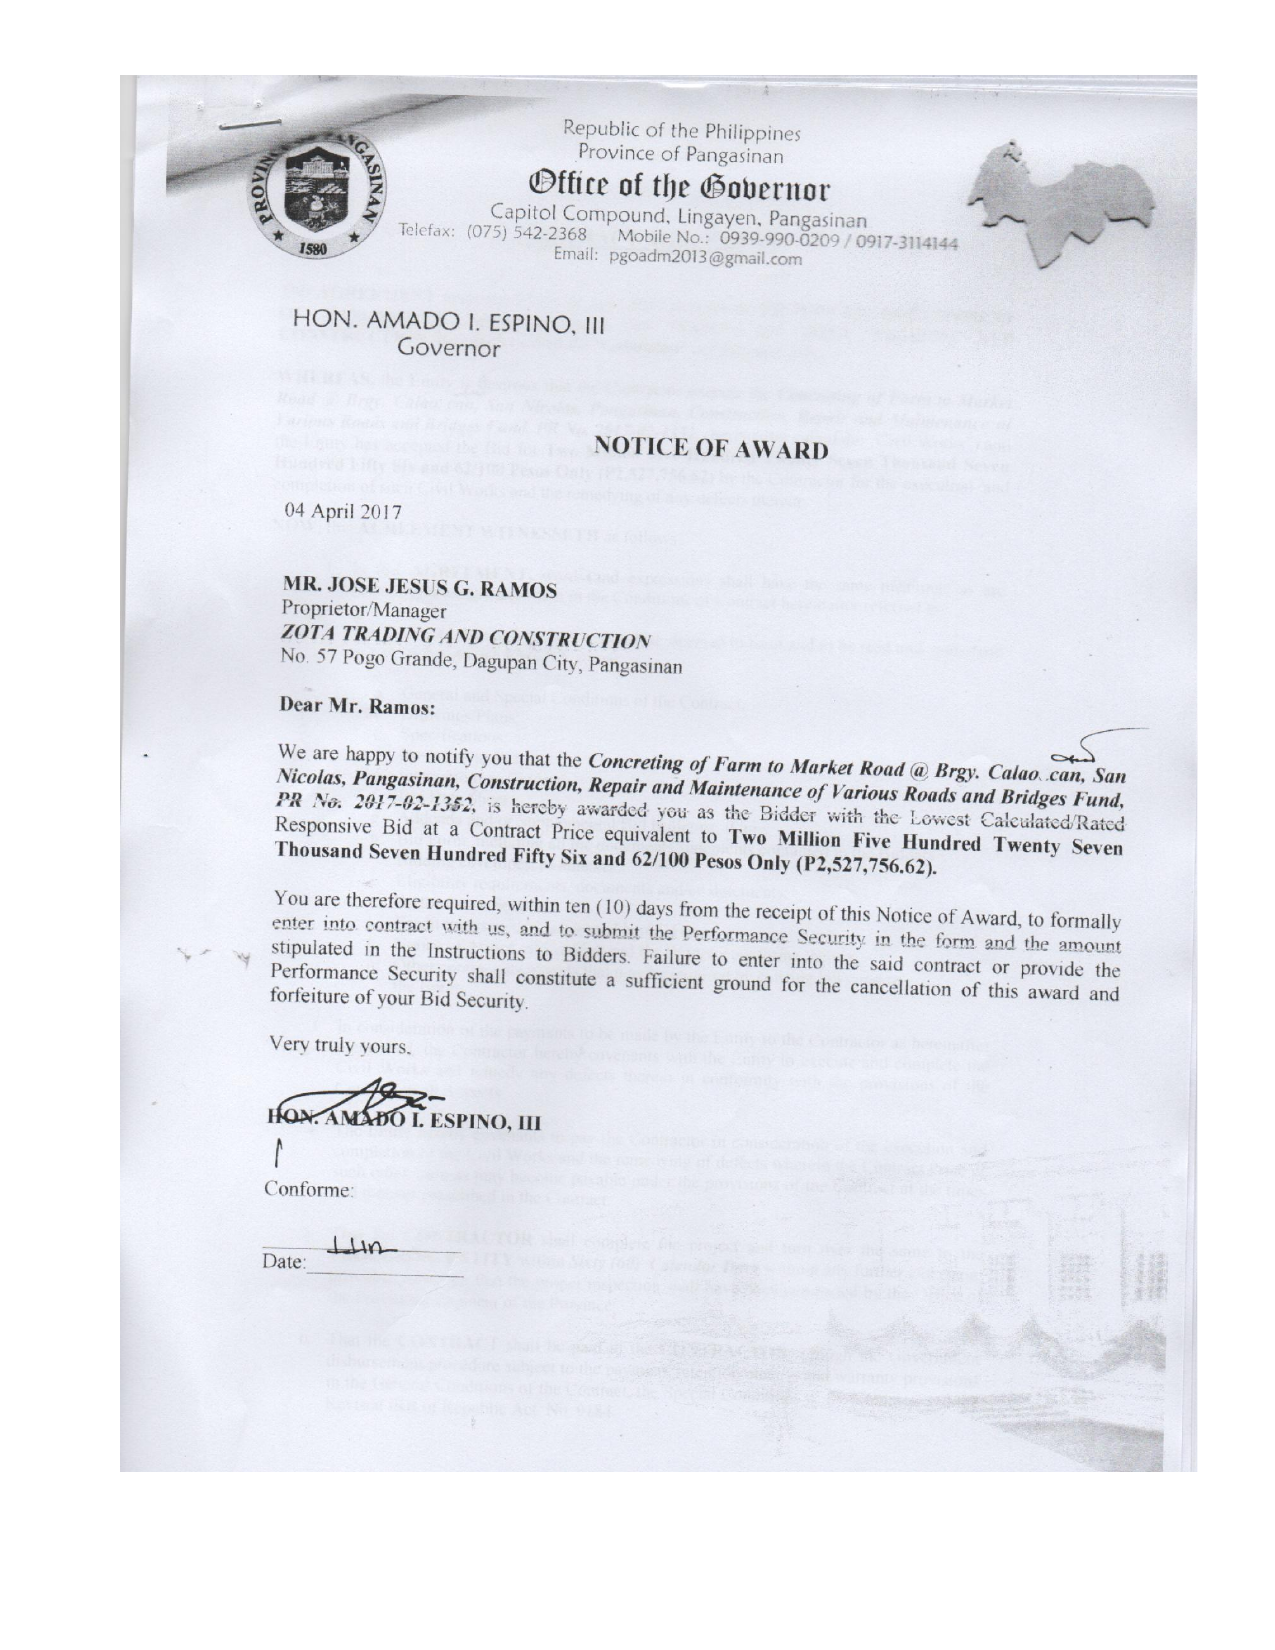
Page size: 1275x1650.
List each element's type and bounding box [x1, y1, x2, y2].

picture [120, 75, 1198, 1472]
